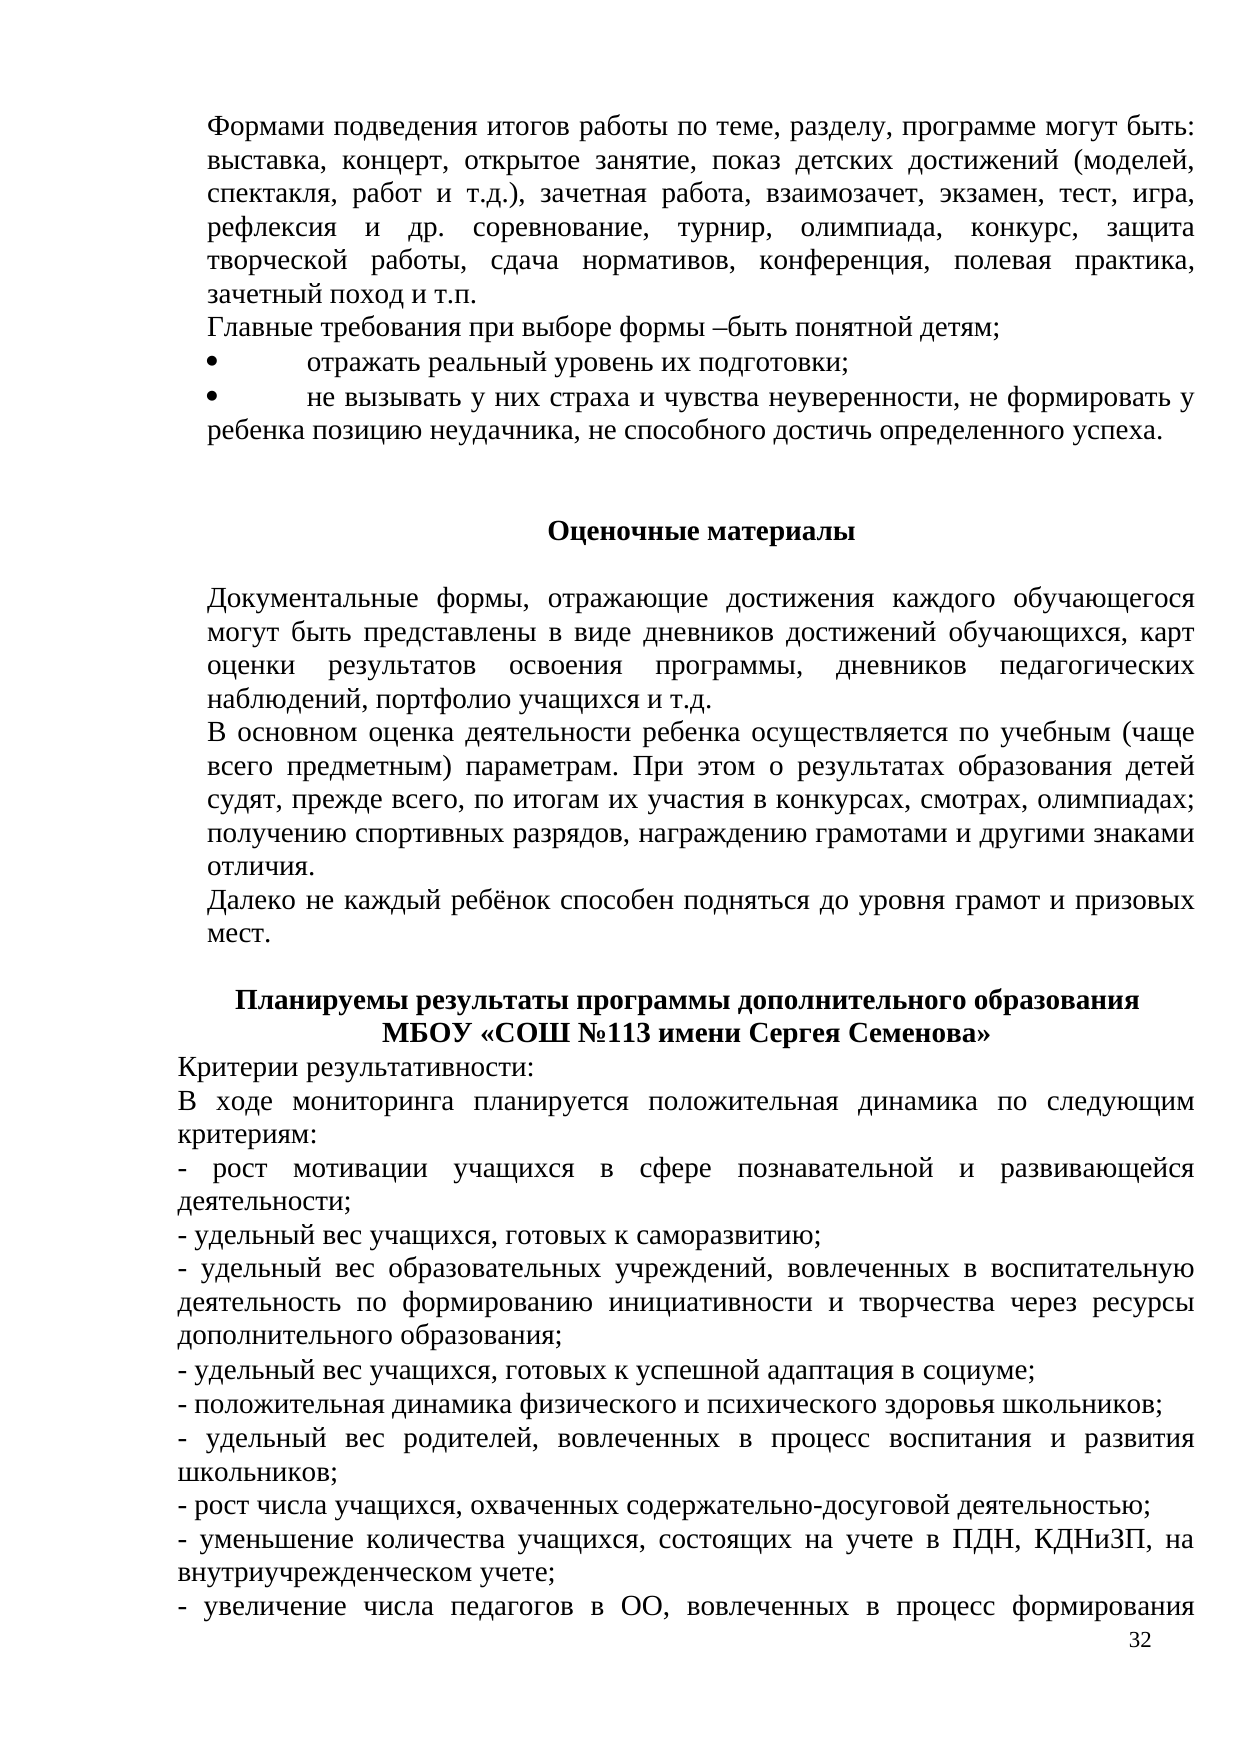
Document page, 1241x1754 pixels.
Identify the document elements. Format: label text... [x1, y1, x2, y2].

list - удельный вес образовательных учреждений, вовлеченных в воспитательную деятельность по формированию инициативности и творчества через ресурсы дополнительного образования; [177, 1250, 1196, 1351]
list - удельный вес родителей, вовлеченных в процесс воспитания и развития школьников; [177, 1420, 1196, 1487]
text Документальные формы, отражающие достижения каждого обучающегося могут быть представлены в виде дневников достижений обучающихся, карт оценки результатов освоения программы, дневников педагогических наблюдений, портфолио учащихся и т.д. [207, 580, 1196, 714]
text В ходе мониторинга планируется положительная динамика по следующим критериям: [177, 1083, 1196, 1150]
text Оценочные материалы [207, 513, 1196, 547]
text Далеко не каждый ребёнок способен подняться до уровня грамот и призовых мест. [207, 882, 1196, 949]
list - положительная динамика физического и психического здоровья школьников; [177, 1387, 1196, 1420]
subtitle Критерии результативности: [177, 1049, 1196, 1083]
list - удельный вес учащихся, готовых к саморазвитию; [177, 1217, 1196, 1250]
list не вызывать у них страха и чувства неуверенности, не формировать у ребенка позицию неудачника, не способного достичь определенного успеха. [207, 379, 1196, 446]
text Планируемы результаты программы дополнительного образования [133, 982, 1196, 1016]
text МБОУ «СОШ №113 имени Сергея Семенова» [177, 1016, 1196, 1049]
list - рост мотивации учащихся в сфере познавательной и развивающейся деятельности; [177, 1150, 1196, 1217]
text Формами подведения итогов работы по теме, разделу, программе могут быть: выставка, концерт, открытое занятие, показ детских достижений (моделей, спектакля, работ и т.д.), зачетная работа, взаимозачет, экзамен, тест, игра, рефлексия и др. соревнование, турнир, олимпиада, конкурс, защита творческой работы, сдача нормативов, конференция, полевая практика, зачетный поход и т.п. [207, 108, 1196, 309]
list - рост числа учащихся, охваченных содержательно-досуговой деятельностью; [177, 1487, 1196, 1521]
list отражать реальный уровень их подготовки; [207, 343, 1196, 379]
text В основном оценка деятельности ребенка осуществляется по учебным (чаще всего предметным) параметрам. При этом о результатах образования детей судят, прежде всего, по итогам их участия в конкурсах, смотрах, олимпиадах; получению спортивных разрядов, награждению грамотами и другими знаками отличия. [207, 714, 1196, 882]
text Главные требования при выборе формы –быть понятной детям; [207, 310, 1196, 343]
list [177, 1588, 1196, 1622]
list - уменьшение количества учащихся, состоящих на учете в ПДН, КДНиЗП, на внутриучрежденческом учете; [177, 1521, 1196, 1588]
list - удельный вес учащихся, готовых к успешной адаптация в социуме; [177, 1351, 1196, 1387]
